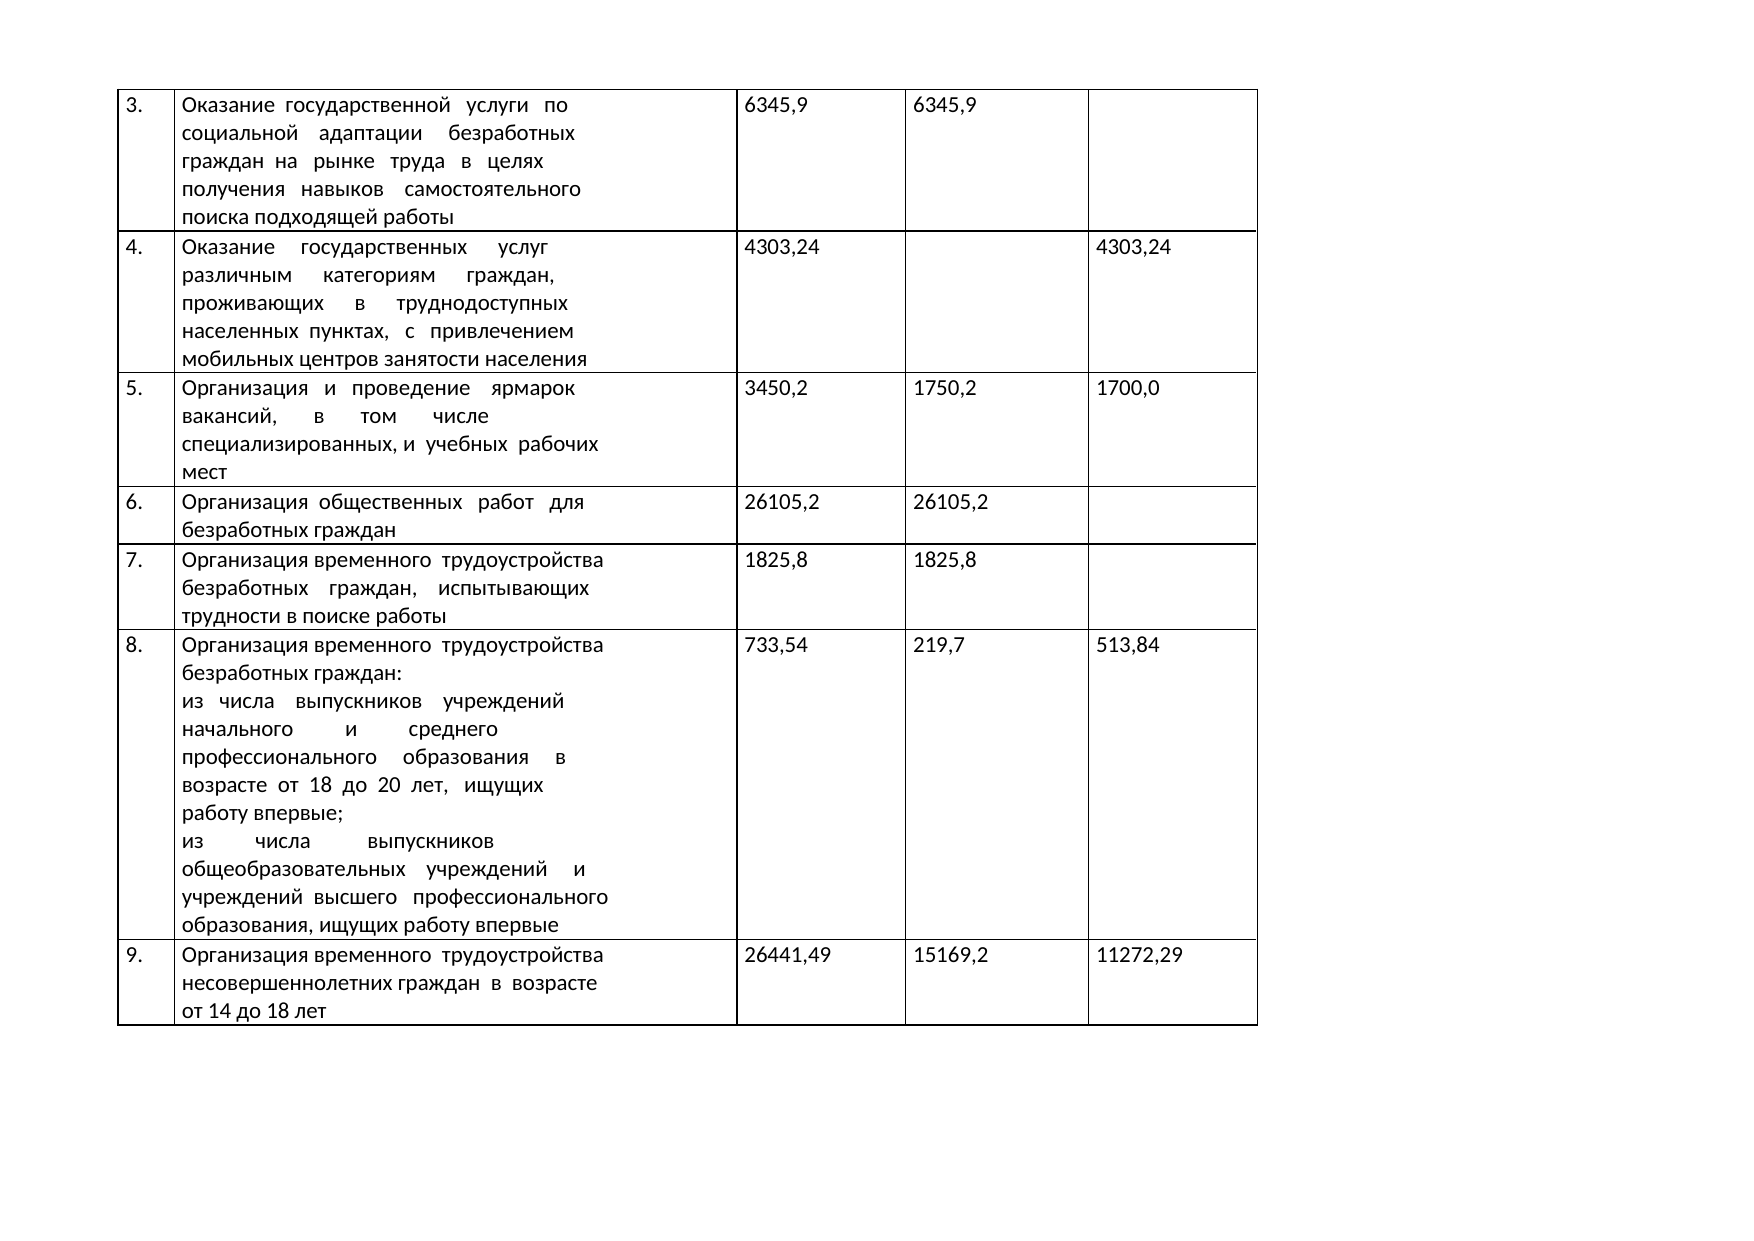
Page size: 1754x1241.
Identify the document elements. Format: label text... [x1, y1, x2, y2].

table_cell Организация временного трудоустройства несовершеннолетних граждан в возрасте от 14 до 18 лет [175, 940, 736, 1024]
table_cell 26105,2 [906, 487, 1088, 543]
table_cell 15169,2 [906, 940, 1088, 1024]
table_cell 3. [119, 90, 174, 230]
table_cell 8. [119, 630, 174, 938]
table_cell [1089, 90, 1257, 230]
table_cell Организация общественных работ для безработных граждан [175, 487, 736, 543]
table_cell Организация и проведение ярмарок вакансий, в том числе специализированных, и учебных рабочих мест [175, 373, 736, 486]
table_cell 6. [119, 487, 174, 543]
table_cell 6345,9 [906, 90, 1088, 230]
table_cell 513,84 [1089, 629, 1257, 938]
table_cell Организация временного трудоустройства безработных граждан, испытывающих трудности в поиске работы [175, 545, 736, 629]
table_cell 4303,24 [1089, 230, 1257, 372]
table_cell [1089, 543, 1257, 629]
table_cell 7. [119, 545, 174, 629]
table_cell 26105,2 [738, 487, 905, 543]
table_cell Оказание государственной услуги по социальной адаптации безработных граждан на рынке труда в целях получения навыков самостоятельного поиска подходящей работы [175, 90, 736, 230]
table_cell Организация временного трудоустройства безработных граждан: из числа выпускников учреждений начального и среднего профессионального образования в возрасте от 18 до 20 лет, ищущих работу впервые; из числа выпускников общеобразовательных учреждений и учреждений высшего профессионального образования, ищущих работу впервые [175, 630, 736, 938]
table_cell 26441,49 [738, 940, 905, 1024]
table_cell 5. [119, 373, 174, 486]
table_cell 4. [119, 232, 174, 372]
table_cell [906, 232, 1088, 372]
table_cell [1089, 486, 1257, 543]
table_cell 9. [119, 940, 174, 1024]
table_cell Оказание государственных услуг различным категориям граждан, проживающих в труднодоступных населенных пунктах, с привлечением мобильных центров занятости населения [175, 232, 736, 372]
table_cell 6345,9 [738, 90, 905, 230]
table_cell 11272,29 [1089, 939, 1257, 1024]
table_cell 1750,2 [906, 373, 1088, 486]
table_cell 1825,8 [906, 545, 1088, 629]
table_cell 733,54 [738, 630, 905, 938]
table_cell 4303,24 [738, 232, 905, 372]
table_cell 3450,2 [738, 373, 905, 486]
table_cell 1700,0 [1089, 372, 1257, 486]
table_cell 219,7 [906, 630, 1088, 938]
table_cell 1825,8 [738, 545, 905, 629]
